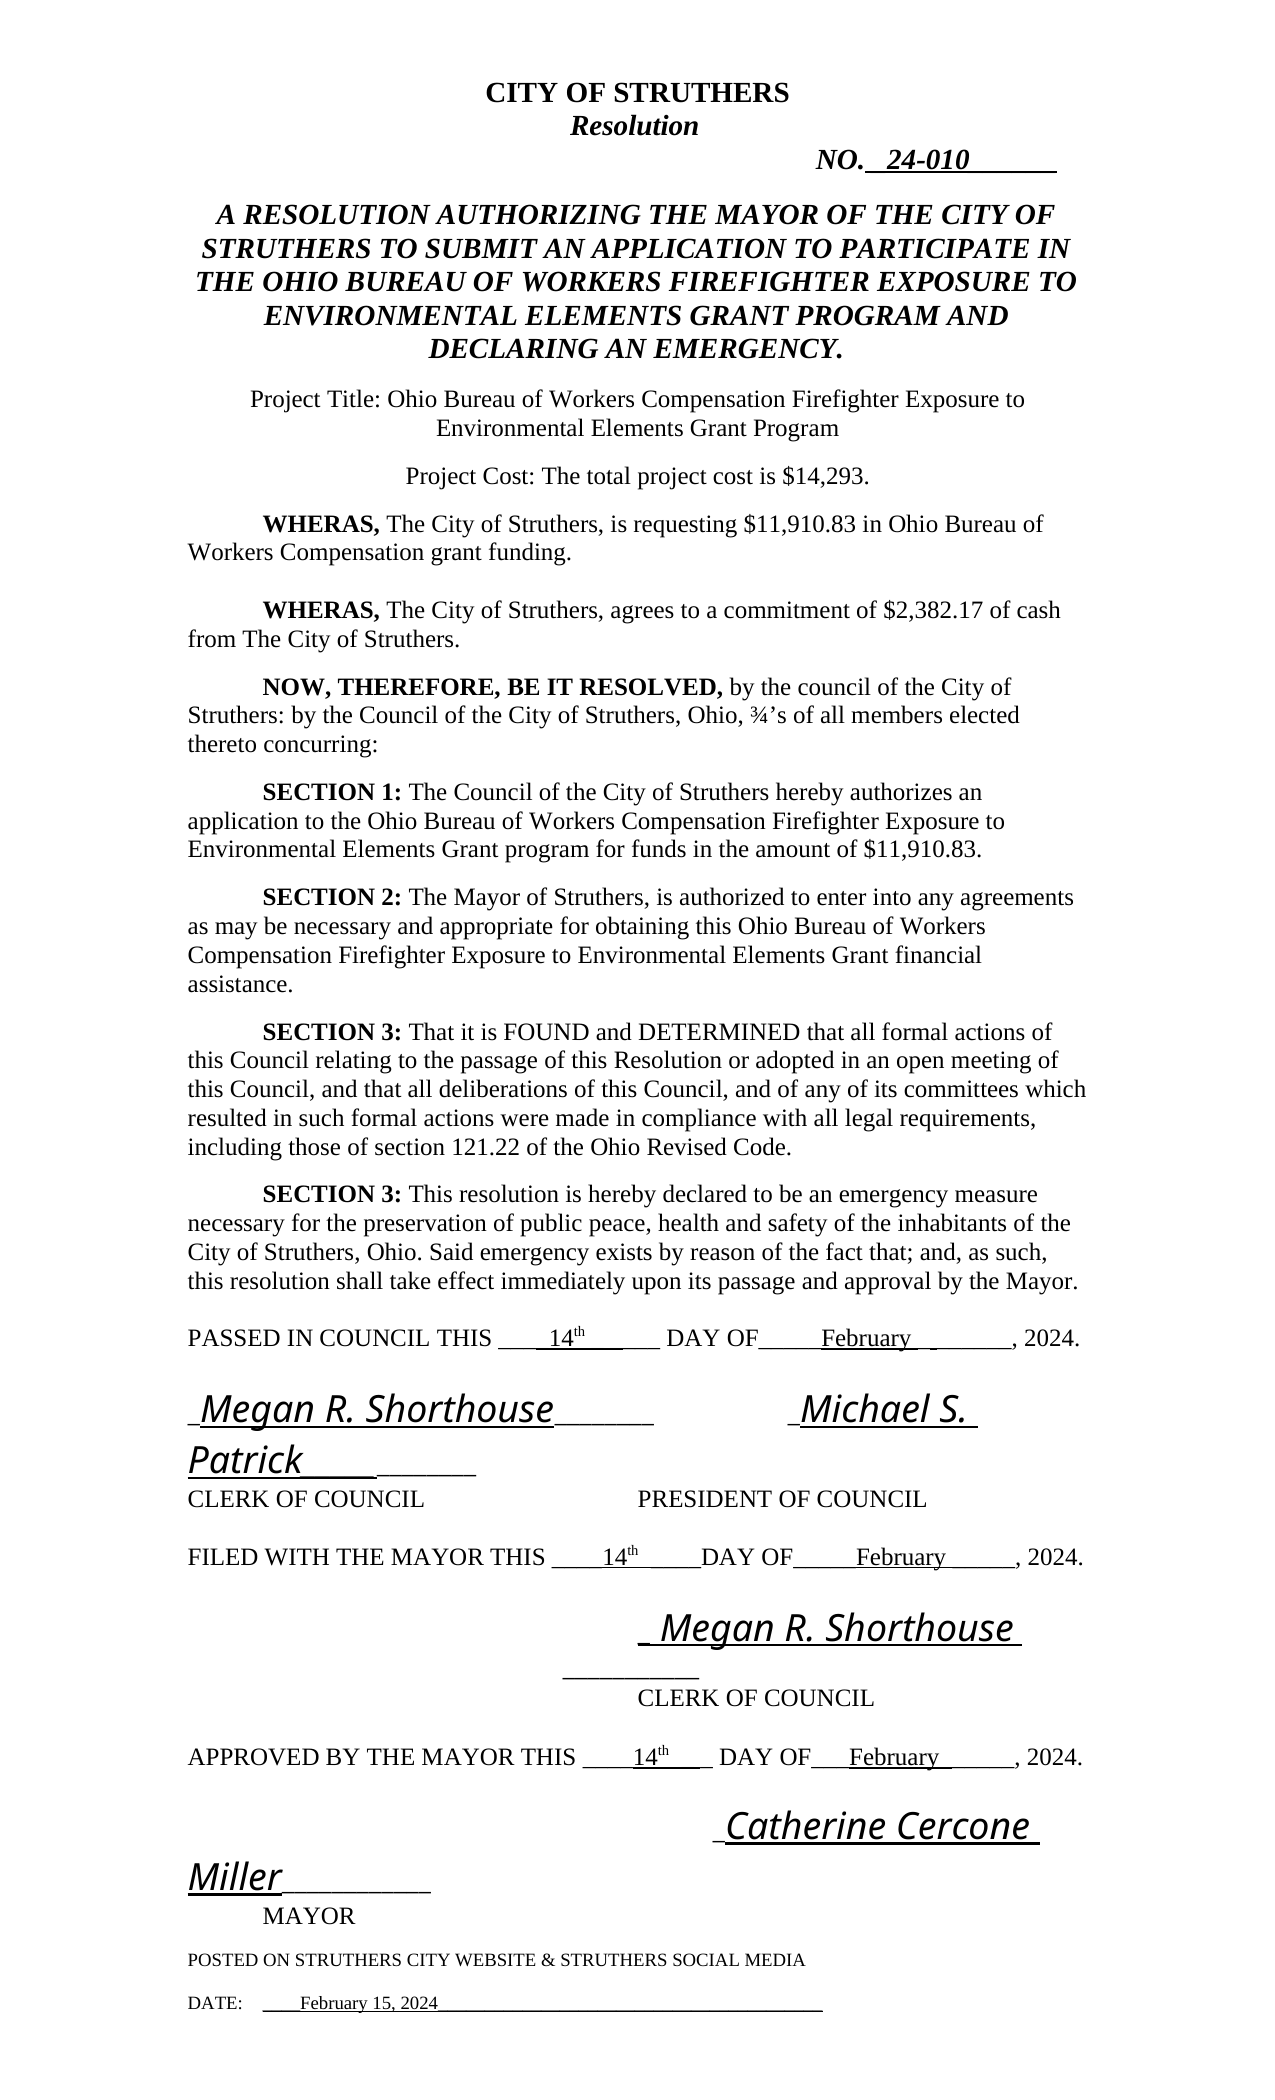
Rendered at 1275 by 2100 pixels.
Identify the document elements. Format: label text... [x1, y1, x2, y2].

text SECTION 3: That it is FOUND and DETERMINED that all formal actions of this Council relating to the passage of this Resolution or adopted in an open meeting of this Council, and that all deliberations of this Council, and of any of its committees which resulted in such formal actions were made in compliance with all legal requirements, including those of section 121.22 of the Ohio Revised Code. [187, 1017, 1087, 1160]
text WHERAS, The City of Struthers, is requesting $11,910.83 in Ohio Bureau of Workers Compensation grant funding. [187, 509, 1087, 566]
text CLERK OF COUNCIL [562, 1683, 1087, 1712]
text _Catherine Cercone Miller____________ MAYOR [187, 1771, 1087, 1930]
text CLERK OF COUNCIL PRESIDENT OF COUNCIL [187, 1484, 1087, 1513]
text SECTION 2: The Mayor of Struthers, is authorized to enter into any agreements as may be necessary and appropriate for obtaining this Ohio Bureau of Workers Compensation Firefighter Exposure to Environmental Elements Grant financial assistance. [187, 882, 1087, 997]
text POSTED ON STRUTHERS CITY WEBSITE & STRUTHERS SOCIAL MEDIA [187, 1949, 1087, 1971]
text SECTION 3: This resolution is hereby declared to be an emergency measure necessary for the preservation of public peace, health and safety of the inhabitants of the City of Struthers, Ohio. Said emergency exists by reason of the fact that; and, as such, this resolution shall take effect immediately upon its passage and approval by the Mayor. [187, 1179, 1087, 1294]
text Project Title: Ohio Bureau of Workers Compensation Firefighter Exposure to Environmental Elements Grant Program [187, 384, 1087, 442]
text Resolution [487, 108, 1087, 142]
text SECTION 1: The Council of the City of Struthers hereby authorizes an application to the Ohio Bureau of Workers Compensation Firefighter Exposure to Environmental Elements Grant program for funds in the amount of $11,910.83. [187, 777, 1087, 863]
text NO. _24-010______ [487, 142, 1087, 176]
text APPROVED BY THE MAYOR THIS ____14th _ _ DAY OF___February _____, 2024. [187, 1742, 1087, 1771]
text PASSED IN COUNCIL THIS ____14th _ ____ DAY OF_____February _ ______, 2024. [187, 1323, 1087, 1352]
text Project Cost: The total project cost is $14,293. [187, 461, 1087, 489]
text CITY OF STRUTHERS [187, 75, 1087, 108]
text _Megan R. Shorthouse________ _Michael S. Patrick_____________ [187, 1382, 1087, 1484]
text WHERAS, The City of Struthers, agrees to a commitment of $2,382.17 of cash from The City of Struthers. [187, 595, 1087, 652]
text A RESOLUTION AUTHORIZING THE MAYOR OF THE CITY OF STRUTHERS TO SUBMIT AN APPLICATION TO PARTICIPATE IN THE OHIO BUREAU OF WORKERS FIREFIGHTER EXPOSURE TO ENVIRONMENTAL ELEMENTS GRANT PROGRAM AND DECLARING AN EMERGENCY. [187, 197, 1087, 365]
text _ Megan R. Shorthouse ___________ [562, 1601, 1087, 1683]
text FILED WITH THE MAYOR THIS ____14th ____DAY OF_____February _____, 2024. [187, 1542, 1087, 1571]
text DATE: ____February 15, 2024_________________________________________ [187, 1992, 1087, 2014]
text NOW, THEREFORE, BE IT RESOLVED, by the council of the City of Struthers: by the Council of the City of Struthers, Ohio, ¾’s of all members elected thereto concurring: [187, 672, 1087, 758]
